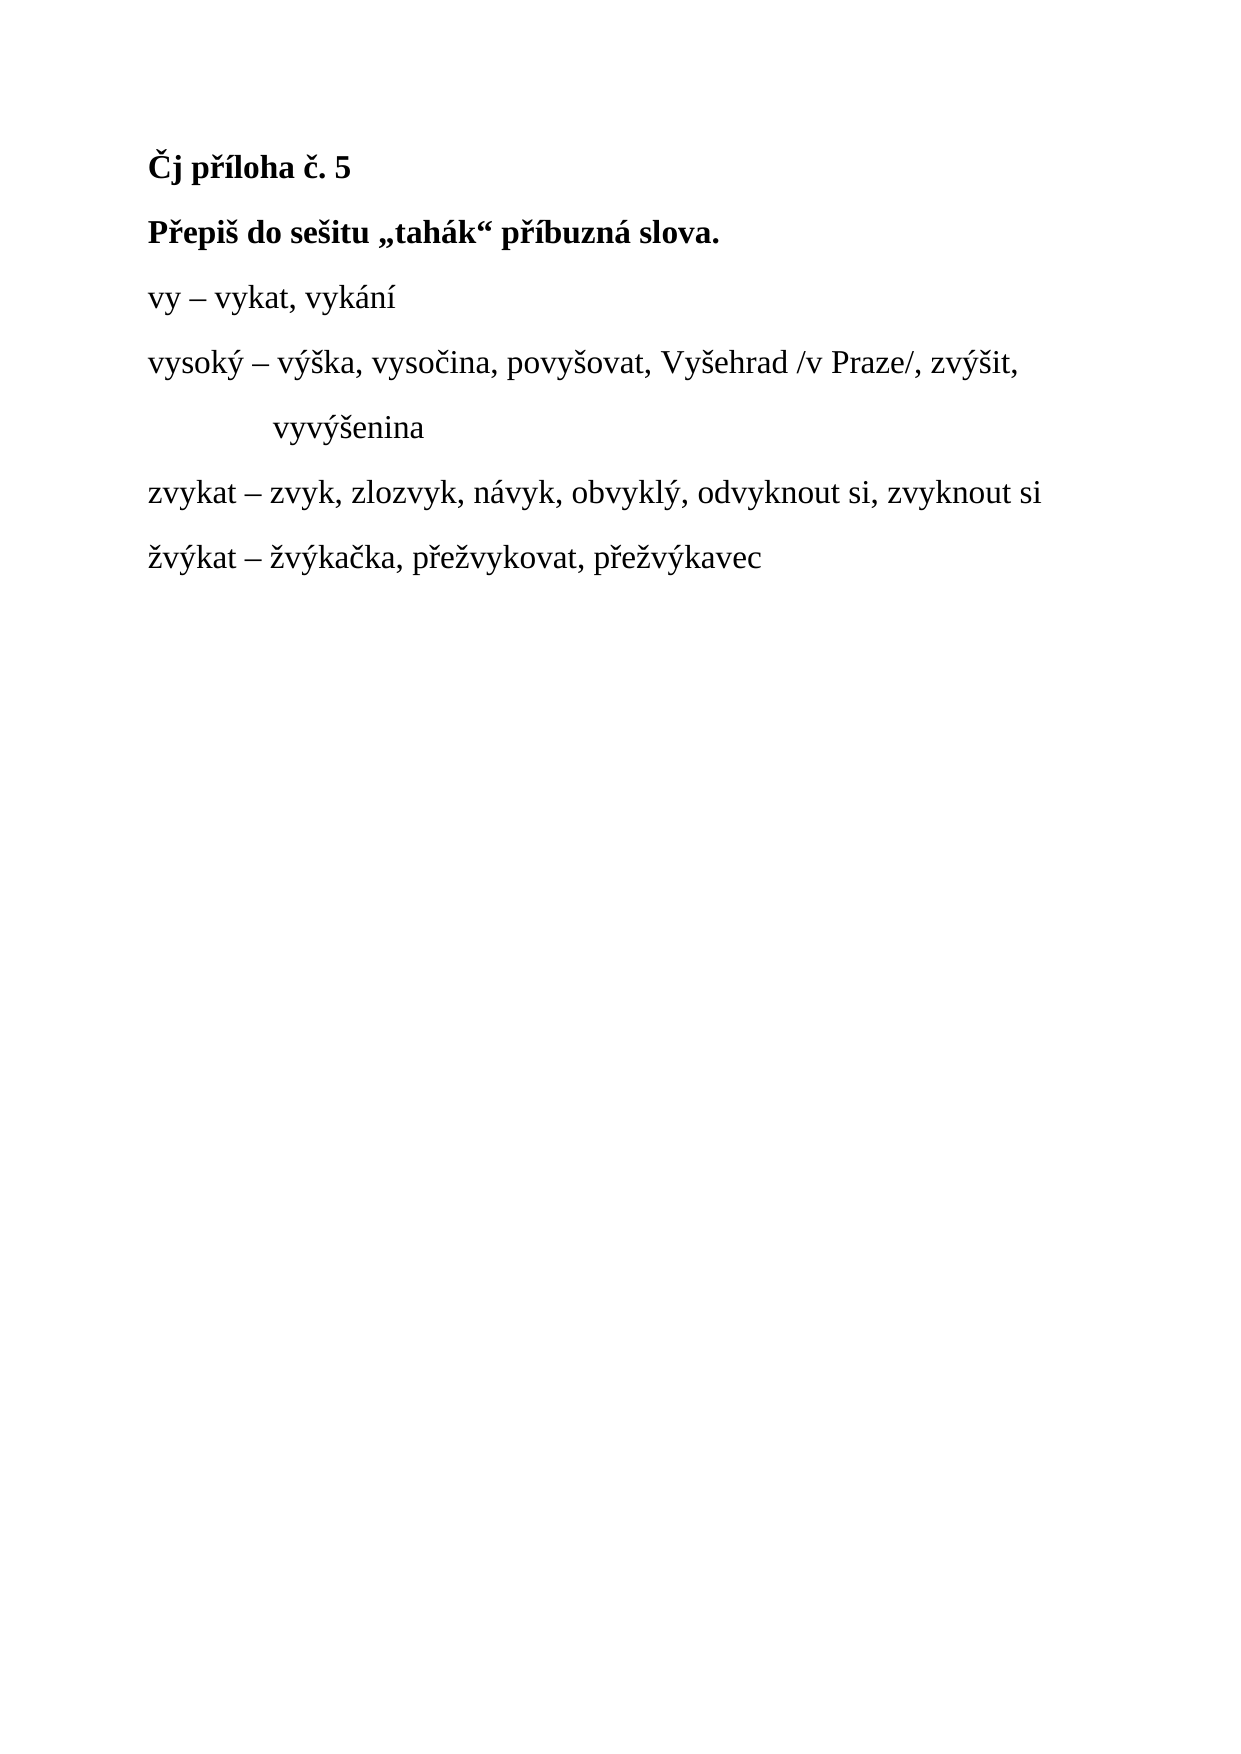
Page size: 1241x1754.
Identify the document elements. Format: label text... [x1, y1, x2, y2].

text Přepiš do sešitu „tahák“ příbuzná slova. [148, 212, 1093, 251]
text zvykat – zvyk, zlozvyk, návyk, obvyklý, odvyknout si, zvyknout si [148, 472, 1093, 510]
text Čj příloha č. 5 [148, 148, 1093, 186]
text vyvýšenina [148, 407, 1093, 446]
text vysoký – výška, vysočina, povyšovat, Vyšehrad /v Praze/, zvýšit, [148, 342, 1093, 381]
text vy – vykat, vykání [148, 277, 1093, 316]
text žvýkat – žvýkačka, přežvykovat, přežvýkavec [148, 537, 1093, 575]
